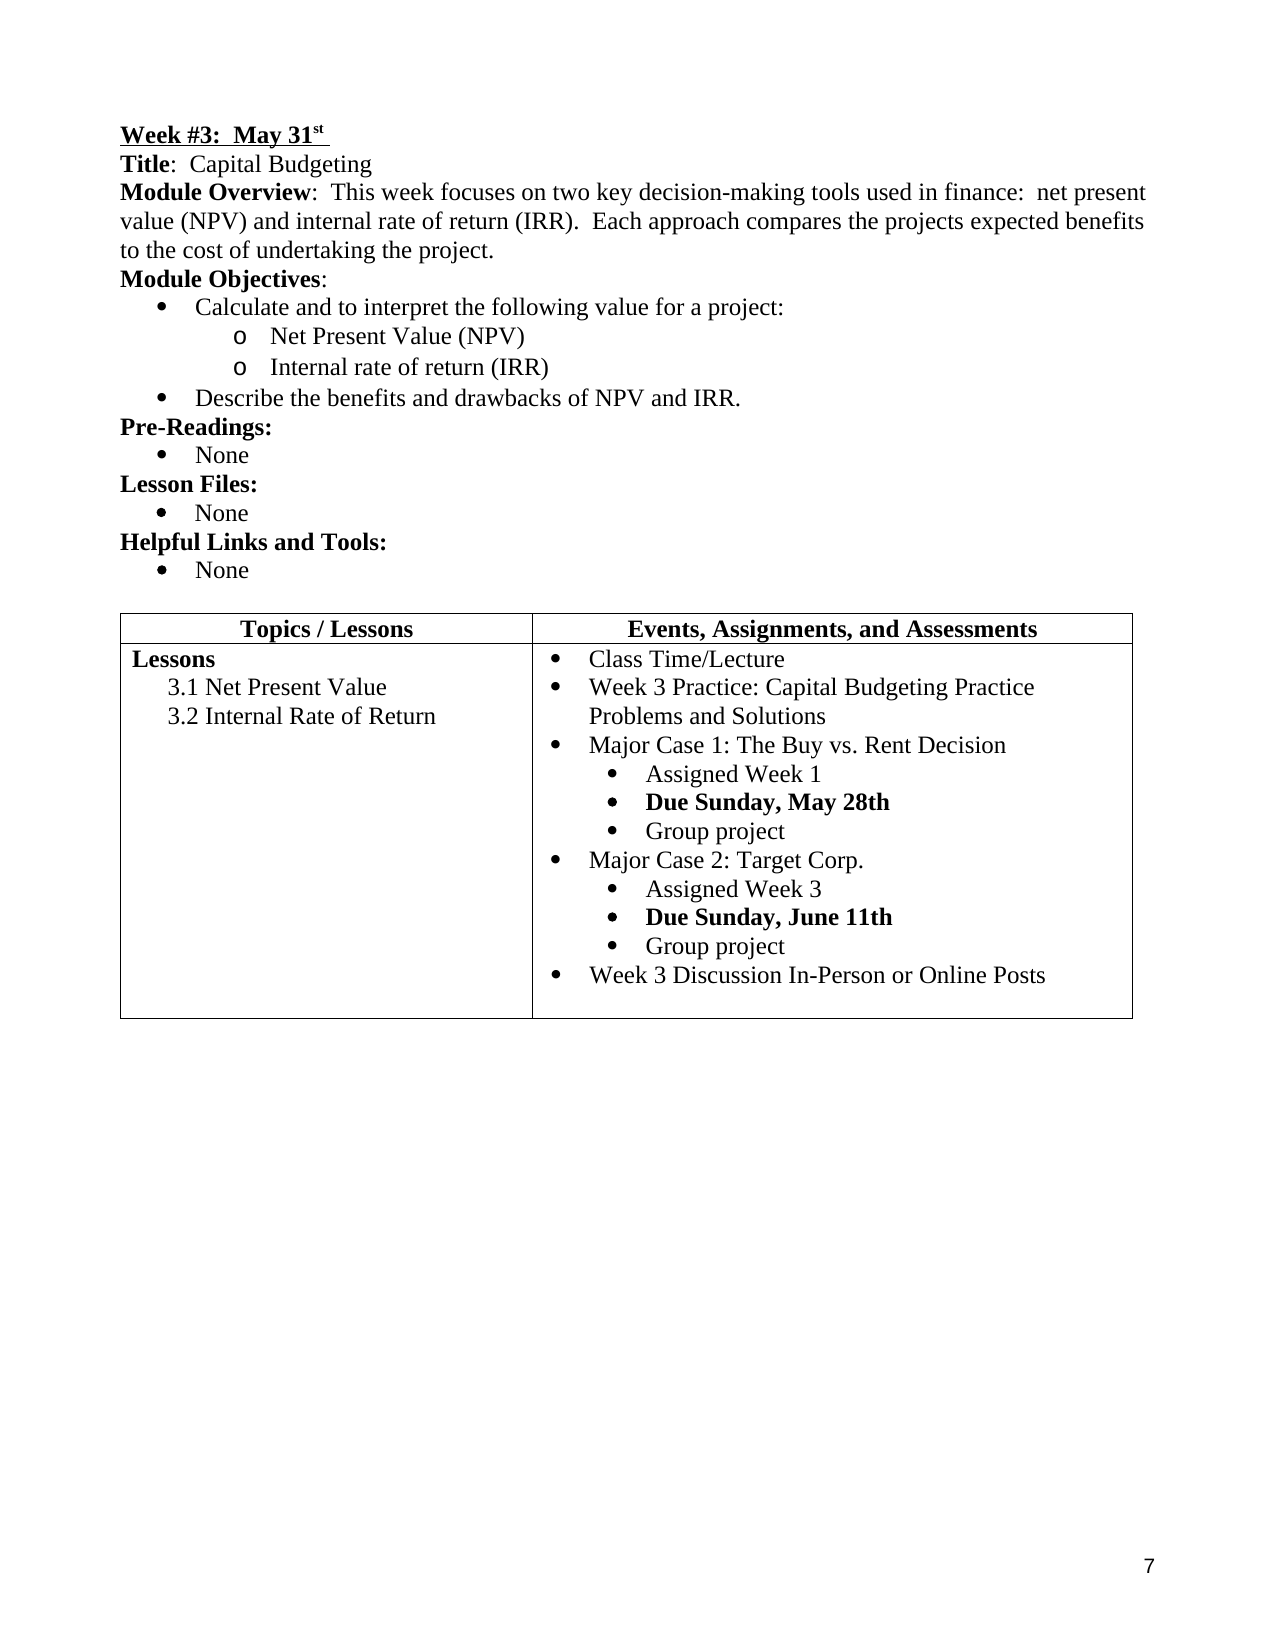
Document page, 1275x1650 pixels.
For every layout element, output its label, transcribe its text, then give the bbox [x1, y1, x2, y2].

list None [157, 498, 1155, 527]
list Net Present Value (NPV) [232, 321, 1155, 352]
list Internal rate of return (IRR) [232, 352, 1155, 383]
text Helpful Links and Tools: [120, 527, 1155, 555]
table_header Topics / Lessons [121, 614, 532, 643]
text Lesson Files: [120, 469, 1155, 498]
list None [157, 555, 1155, 584]
text Week #3: May 31st [120, 120, 1155, 149]
table_cell Class Time/Lecture Week 3 Practice: Capital Budgeting Practice Problems and Solutions Major Case 1: The Buy vs. Rent Decision Assigned Week 1 Due Sunday, May 28th Group project Major Case 2: Target Corp. Assigned Week 3 Due Sunday, June 11th Group project Week 3 Discussion In-Person or Online Posts [533, 644, 1132, 1017]
text Module Overview: This week focuses on two key decision-making tools used in finance: net present value (NPV) and internal rate of return (IRR). Each approach compares the projects expected benefits to the cost of undertaking the project. [120, 177, 1155, 264]
table_cell Lessons Net Present Value Internal Rate of Return [121, 644, 532, 1017]
table_header Events, Assignments, and Assessments [533, 614, 1132, 643]
text Module Objectives: [120, 264, 1155, 292]
list Calculate and to interpret the following value for a project: [157, 292, 1155, 321]
text Pre-Readings: [120, 412, 1155, 440]
list Describe the benefits and drawbacks of NPV and IRR. [157, 383, 1155, 412]
list None [157, 440, 1155, 469]
text Title: Capital Budgeting [120, 149, 1155, 177]
